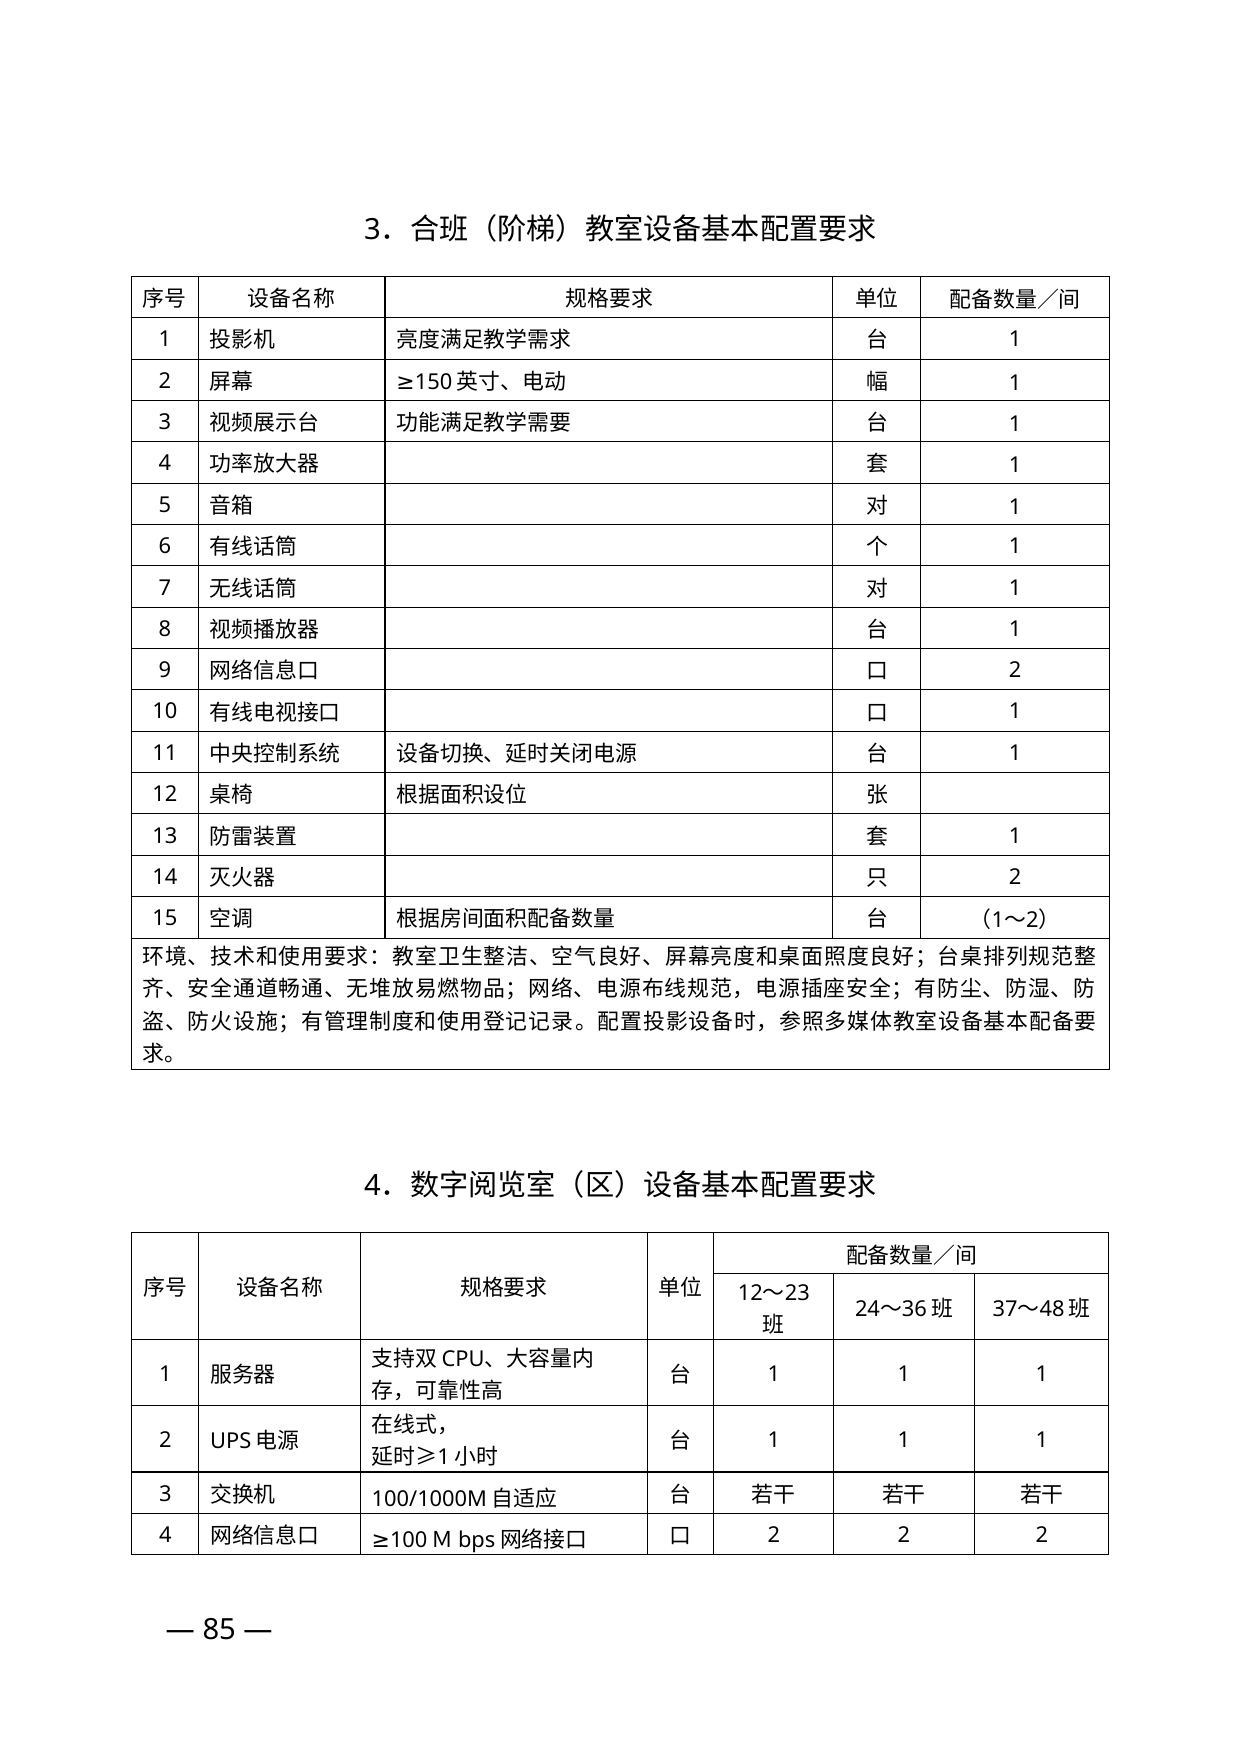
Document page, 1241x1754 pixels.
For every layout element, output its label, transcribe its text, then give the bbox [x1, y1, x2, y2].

table_cell 桌椅 [199, 773, 384, 813]
table_cell [386, 525, 832, 565]
table_cell 台 [833, 897, 920, 937]
table_header 配备数量／间 [921, 277, 1109, 317]
table_cell 只 [833, 856, 920, 896]
table_cell 功能满足教学需要 [386, 401, 832, 441]
text 4．数字阅览室（区）设备基本配置要求 [165, 1151, 1075, 1216]
table_cell UPS电源 [199, 1406, 360, 1471]
table_cell 台 [648, 1406, 713, 1471]
table_cell 5 [132, 484, 198, 524]
table_cell 台 [648, 1340, 713, 1405]
table_cell 套 [833, 442, 920, 482]
table_cell 交换机 [199, 1473, 360, 1513]
table_cell 口 [833, 649, 920, 689]
table_cell 根据房间面积配备数量 [386, 897, 832, 937]
table_cell 幅 [833, 360, 920, 400]
table_cell 1 [921, 525, 1109, 565]
table_cell 若干 [834, 1473, 974, 1513]
table_header 设备名称 [199, 277, 384, 317]
table_cell 1 [921, 360, 1109, 400]
table_cell 2 [834, 1514, 974, 1554]
table_cell 2 [714, 1514, 833, 1554]
table_cell 1 [714, 1406, 833, 1471]
table_header 单位 [648, 1233, 713, 1339]
table_cell 台 [833, 732, 920, 772]
table_cell 灭火器 [199, 856, 384, 896]
table_cell 视频播放器 [199, 608, 384, 648]
table_cell 若干 [975, 1473, 1108, 1513]
table_cell 1 [921, 814, 1109, 855]
table_cell 环境、技术和使用要求：教室卫生整洁、空气良好、屏幕亮度和桌面照度良好；台桌排列规范整齐、安全通道畅通、无堆放易燃物品；网络、电源布线规范，电源插座安全；有防尘、防湿、防盗、防火设施；有管理制度和使用登记记录。配置投影设备时，参照多媒体教室设备基本配备要求。 [132, 939, 1109, 1068]
table_cell 网络信息口 [199, 649, 384, 689]
table_cell 10 [132, 690, 198, 731]
table_cell 9 [132, 649, 198, 689]
table_cell 1 [975, 1340, 1108, 1405]
table_cell [386, 856, 832, 896]
table_cell 13 [132, 814, 198, 855]
table_header 设备名称 [199, 1233, 360, 1339]
table_cell 口 [833, 690, 920, 731]
table_cell 支持双CPU、大容量内存，可靠性高 [361, 1340, 647, 1405]
table_cell [386, 814, 832, 855]
table_cell [386, 690, 832, 731]
table_cell 屏幕 [199, 360, 384, 400]
table_cell 12 [132, 773, 198, 813]
table_cell 1 [714, 1340, 833, 1405]
table_cell 空调 [199, 897, 384, 937]
table_cell 8 [132, 608, 198, 648]
table_cell 37～48班 [975, 1274, 1108, 1339]
table_cell 台 [833, 608, 920, 648]
table_cell 对 [833, 484, 920, 524]
table_cell 4 [132, 442, 198, 482]
table_cell 台 [648, 1473, 713, 1513]
table_cell 张 [833, 773, 920, 813]
table_cell 有线话筒 [199, 525, 384, 565]
table_cell 100/1000M自适应 [361, 1473, 647, 1513]
table_cell 4 [132, 1514, 198, 1554]
table_cell 2 [132, 360, 198, 400]
table_cell 1 [132, 1340, 198, 1405]
table_cell [386, 566, 832, 607]
table_header 规格要求 [386, 277, 832, 317]
table_cell 12～23班 [714, 1274, 833, 1339]
table_cell 1 [921, 566, 1109, 607]
table_cell 功率放大器 [199, 442, 384, 482]
table_cell ≥100Ｍbps网络接口 [361, 1514, 647, 1554]
table_cell 1 [921, 690, 1109, 731]
table_cell 中央控制系统 [199, 732, 384, 772]
table_cell 台 [833, 318, 920, 358]
table_cell 服务器 [199, 1340, 360, 1405]
table_header 序号 [132, 1233, 198, 1339]
table_cell [921, 773, 1109, 813]
table_cell 24～36班 [834, 1274, 974, 1339]
table_cell 亮度满足教学需求 [386, 318, 832, 358]
table_cell 11 [132, 732, 198, 772]
table_cell 1 [921, 318, 1109, 358]
table_cell 无线话筒 [199, 566, 384, 607]
table_cell 投影机 [199, 318, 384, 358]
table_cell 有线电视接口 [199, 690, 384, 731]
table_cell （1～2） [921, 897, 1109, 937]
table_cell 网络信息口 [199, 1514, 360, 1554]
table_cell 台 [833, 401, 920, 441]
table_cell 15 [132, 897, 198, 937]
table_cell 套 [833, 814, 920, 855]
table_cell 根据面积设位 [386, 773, 832, 813]
table_cell 1 [132, 318, 198, 358]
table_cell 1 [921, 484, 1109, 524]
table_cell 2 [921, 649, 1109, 689]
table_cell 视频展示台 [199, 401, 384, 441]
table_cell 2 [921, 856, 1109, 896]
table_cell 设备切换、延时关闭电源 [386, 732, 832, 772]
table_cell 6 [132, 525, 198, 565]
table_cell [386, 484, 832, 524]
table_cell 1 [834, 1340, 974, 1405]
table_cell 14 [132, 856, 198, 896]
table_cell 防雷装置 [199, 814, 384, 855]
table_cell 7 [132, 566, 198, 607]
table_cell 3 [132, 401, 198, 441]
table_cell 若干 [714, 1473, 833, 1513]
table_cell [386, 608, 832, 648]
table_cell 1 [921, 608, 1109, 648]
table_cell 2 [975, 1514, 1108, 1554]
table_cell 对 [833, 566, 920, 607]
table_cell 2 [132, 1406, 198, 1471]
table_cell 1 [975, 1406, 1108, 1471]
table_cell 个 [833, 525, 920, 565]
table_cell [386, 649, 832, 689]
table_cell 口 [648, 1514, 713, 1554]
table_header 配备数量／间 [714, 1233, 1108, 1273]
table_header 规格要求 [361, 1233, 647, 1339]
table_cell 1 [834, 1406, 974, 1471]
table_cell ≥150英寸、电动 [386, 360, 832, 400]
table_cell 在线式， 延时≥1小时 [361, 1406, 647, 1471]
table_header 序号 [132, 277, 198, 317]
table_cell 1 [921, 442, 1109, 482]
text 3．合班（阶梯）教室设备基本配置要求 [165, 194, 1075, 259]
table_cell 3 [132, 1473, 198, 1513]
table_cell 1 [921, 401, 1109, 441]
table_cell 音箱 [199, 484, 384, 524]
table_header 单位 [833, 277, 920, 317]
table_cell 1 [921, 732, 1109, 772]
table_cell [386, 442, 832, 482]
